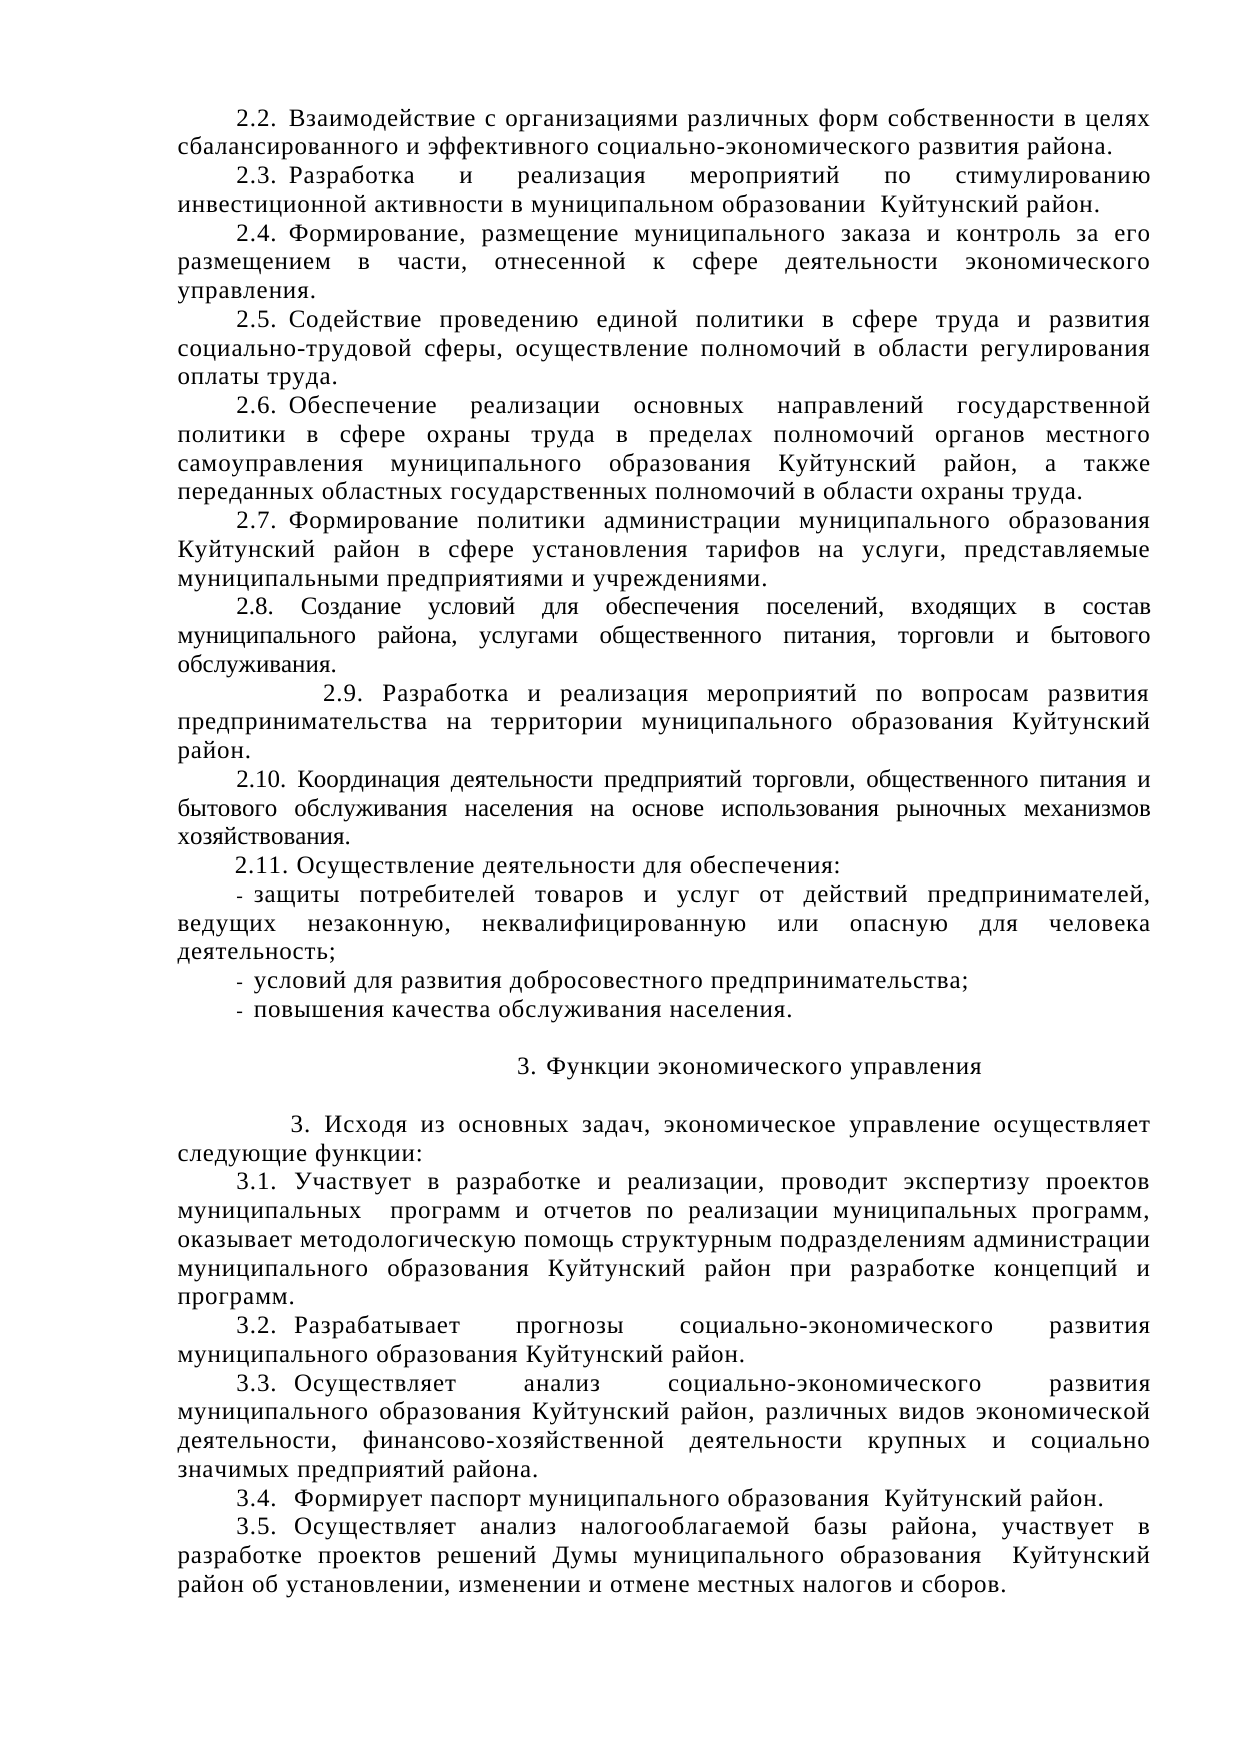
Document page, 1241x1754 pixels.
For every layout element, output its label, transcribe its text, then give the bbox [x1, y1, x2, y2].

list Осуществляет анализ налогооблагаемой базы района, участвует в разработке проектов решений Думы муниципального образования Куйтунский район об установлении, изменении и отмене местных налогов и сборов. [177, 1511, 1152, 1598]
list повышения качества обслуживания населения. [177, 994, 1152, 1023]
text 2.8. Создание условий для обеспечения поселений, входящих в состав муниципального района, услугами общественного питания, торговли и бытового обслуживания. [177, 591, 1152, 678]
list защиты потребителей товаров и услуг от действий предпринимателей, ведущих незаконную, неквалифицированную или опасную для человека деятельность; [177, 879, 1152, 965]
list Формирование политики администрации муниципального образования Куйтунский район в сфере установления тарифов на услуги, представляемые муниципальными предприятиями и учреждениями. [177, 505, 1152, 591]
text 3. Исходя из основных задач, экономическое управление осуществляет следующие функции: [177, 1109, 1152, 1166]
list Формирование, размещение муниципального заказа и контроль за его размещением в части, отнесенной к сфере деятельности экономического управления. [177, 218, 1152, 304]
list Осуществляет анализ социально-экономического развития муниципального образования Куйтунский район, различных видов экономической деятельности, финансово-хозяйственной деятельности крупных и социально значимых предприятий района. [177, 1368, 1152, 1483]
list Участвует в разработке и реализации, проводит экспертизу проектов муниципальных программ и отчетов по реализации муниципальных программ, оказывает методологическую помощь структурным подразделениям администрации муниципального образования Куйтунский район при разработке концепций и программ. [177, 1166, 1152, 1310]
list Формирует паспорт муниципального образования Куйтунский район. [177, 1483, 1152, 1511]
list Взаимодействие с организациями различных форм собственности в целях сбалансированного и эффективного социально-экономического развития района. [177, 103, 1152, 160]
list Обеспечение реализации основных направлений государственной политики в сфере охраны труда в пределах полномочий органов местного самоуправления муниципального образования Куйтунский район, а также переданных областных государственных полномочий в области охраны труда. [177, 390, 1152, 505]
list Разработка и реализация мероприятий по стимулированию инвестиционной активности в муниципальном образовании Куйтунский район. [177, 160, 1152, 218]
list Содействие проведению единой политики в сфере труда и развития социально-трудовой сферы, осуществление полномочий в области регулирования оплаты труда. [177, 304, 1152, 390]
text 2.10. Координация деятельности предприятий торговли, общественного питания и бытового обслуживания населения на основе использования рыночных механизмов хозяйствования. [177, 764, 1152, 850]
list Функции экономического управления [517, 1051, 1152, 1080]
list условий для развития добросовестного предпринимательства; [177, 965, 1152, 994]
text 2.11. Осуществление деятельности для обеспечения: [177, 850, 1152, 879]
text 2.9. Разработка и реализация мероприятий по вопросам развития предпринимательства на территории муниципального образования Куйтунский район. [177, 678, 1152, 764]
list Разрабатывает прогнозы социально-экономического развития муниципального образования Куйтунский район. [177, 1310, 1152, 1368]
